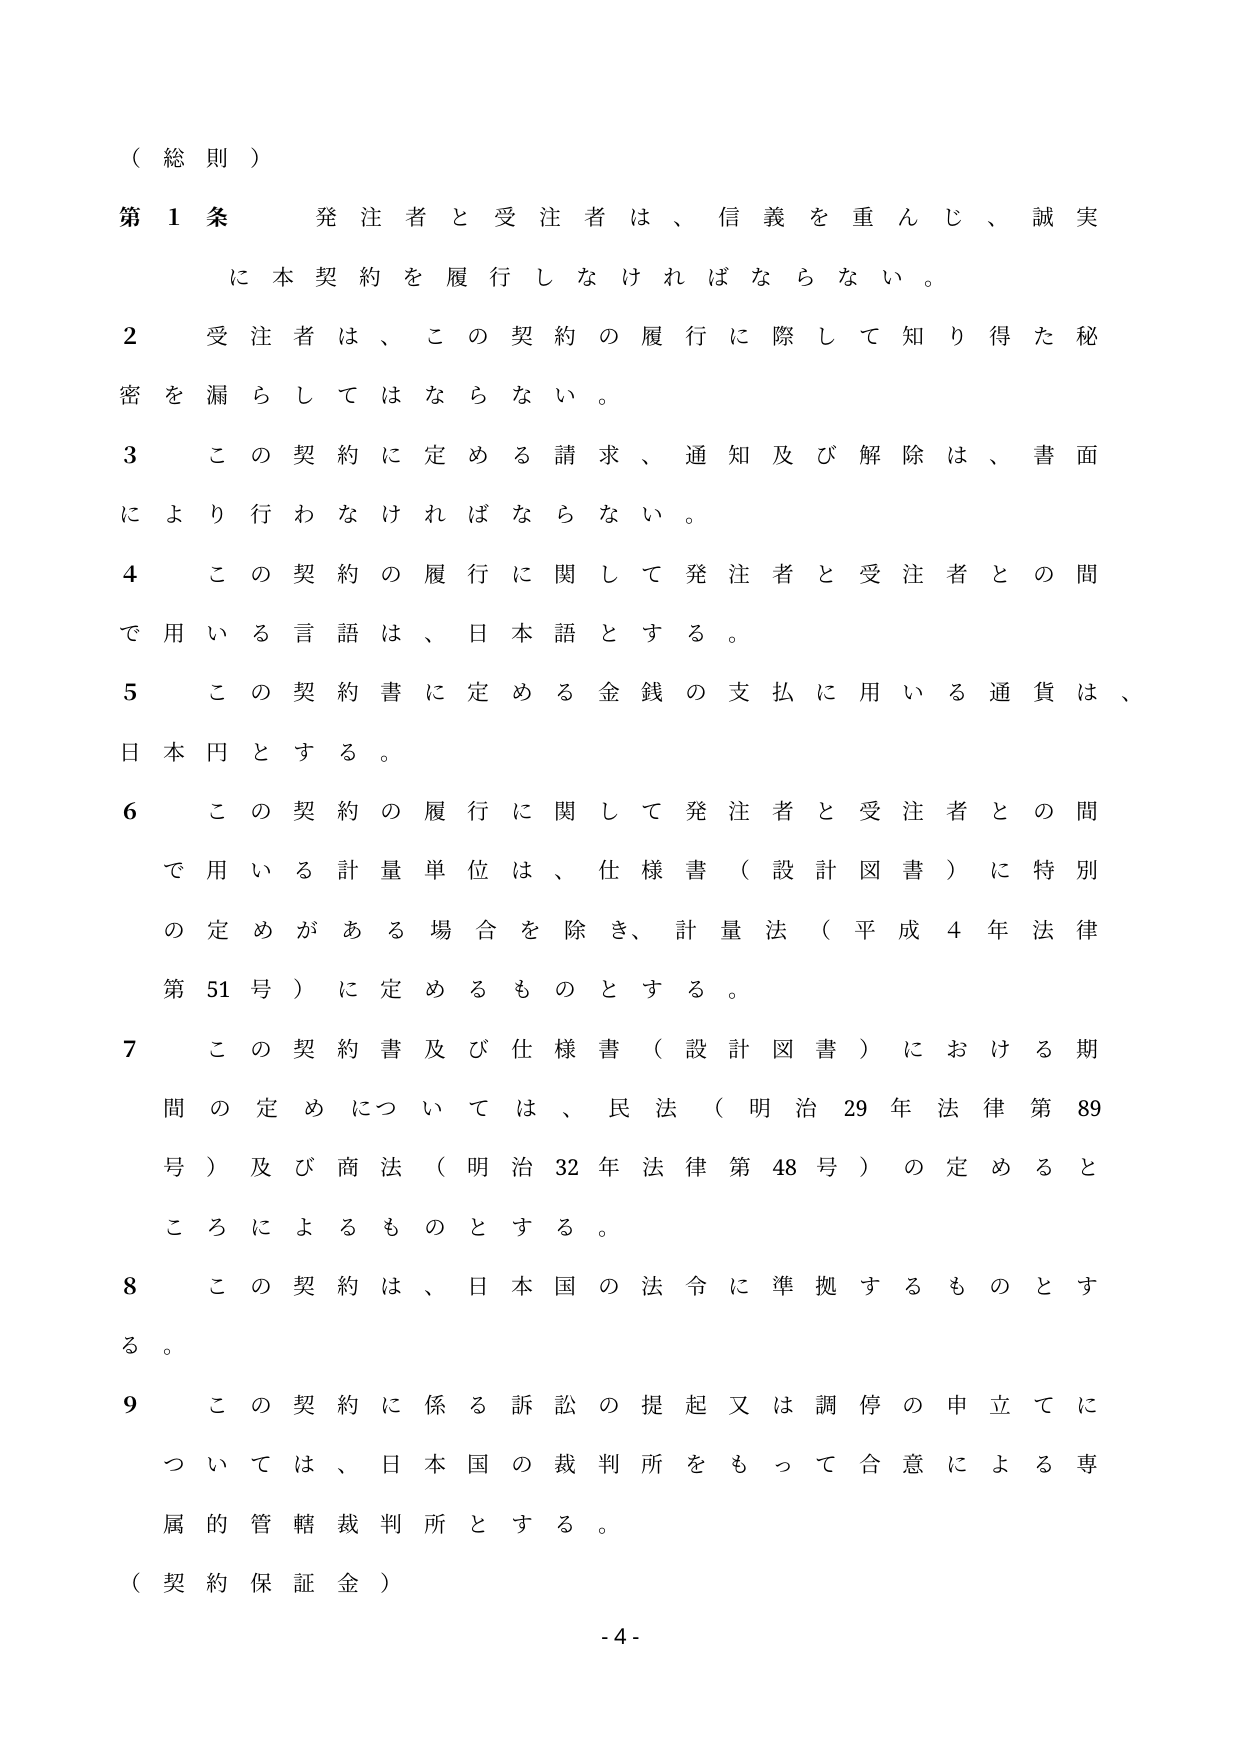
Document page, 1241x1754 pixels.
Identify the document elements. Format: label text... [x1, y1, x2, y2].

list 発注者と受注者は、信義を重んじ、誠実に本契約を履行しなければならない。 [119, 187, 1121, 305]
text ４ この契約の履行に関して発注者と受注者との間で用いる言語は、日本語とする。 [119, 543, 1121, 662]
text ８ この契約は、日本国の法令に準拠するものとする。 [119, 1255, 1121, 1374]
text ９ この契約に係る訴訟の提起又は調停の申立てについては、日本国の裁判所をもって合意による専属的管轄裁判所とする。 [119, 1374, 1121, 1552]
text ７ この契約書及び仕様書（設計図書）における期間の定めについては、民法（明治29年法律第89号）及び商法（明治32年法律第48号）の定めるところによるものとする。 [119, 1018, 1121, 1255]
text （総則） [119, 127, 1121, 187]
text ５ この契約書に定める金銭の支払に用いる通貨は、日本円とする。 [119, 662, 1121, 780]
text ３ この契約に定める請求、通知及び解除は、書面により行わなければならない。 [119, 424, 1121, 543]
text ２ 受注者は、この契約の履行に際して知り得た秘密を漏らしてはならない。 [119, 305, 1121, 424]
text ６ この契約の履行に関して発注者と受注者との間で用いる計量単位は、仕様書（設計図書）に特別の定めがある場合を除き、計量法（平成４年法律第51号）に定めるものとする。 [119, 780, 1121, 1018]
text （契約保証金） [119, 1552, 1121, 1612]
